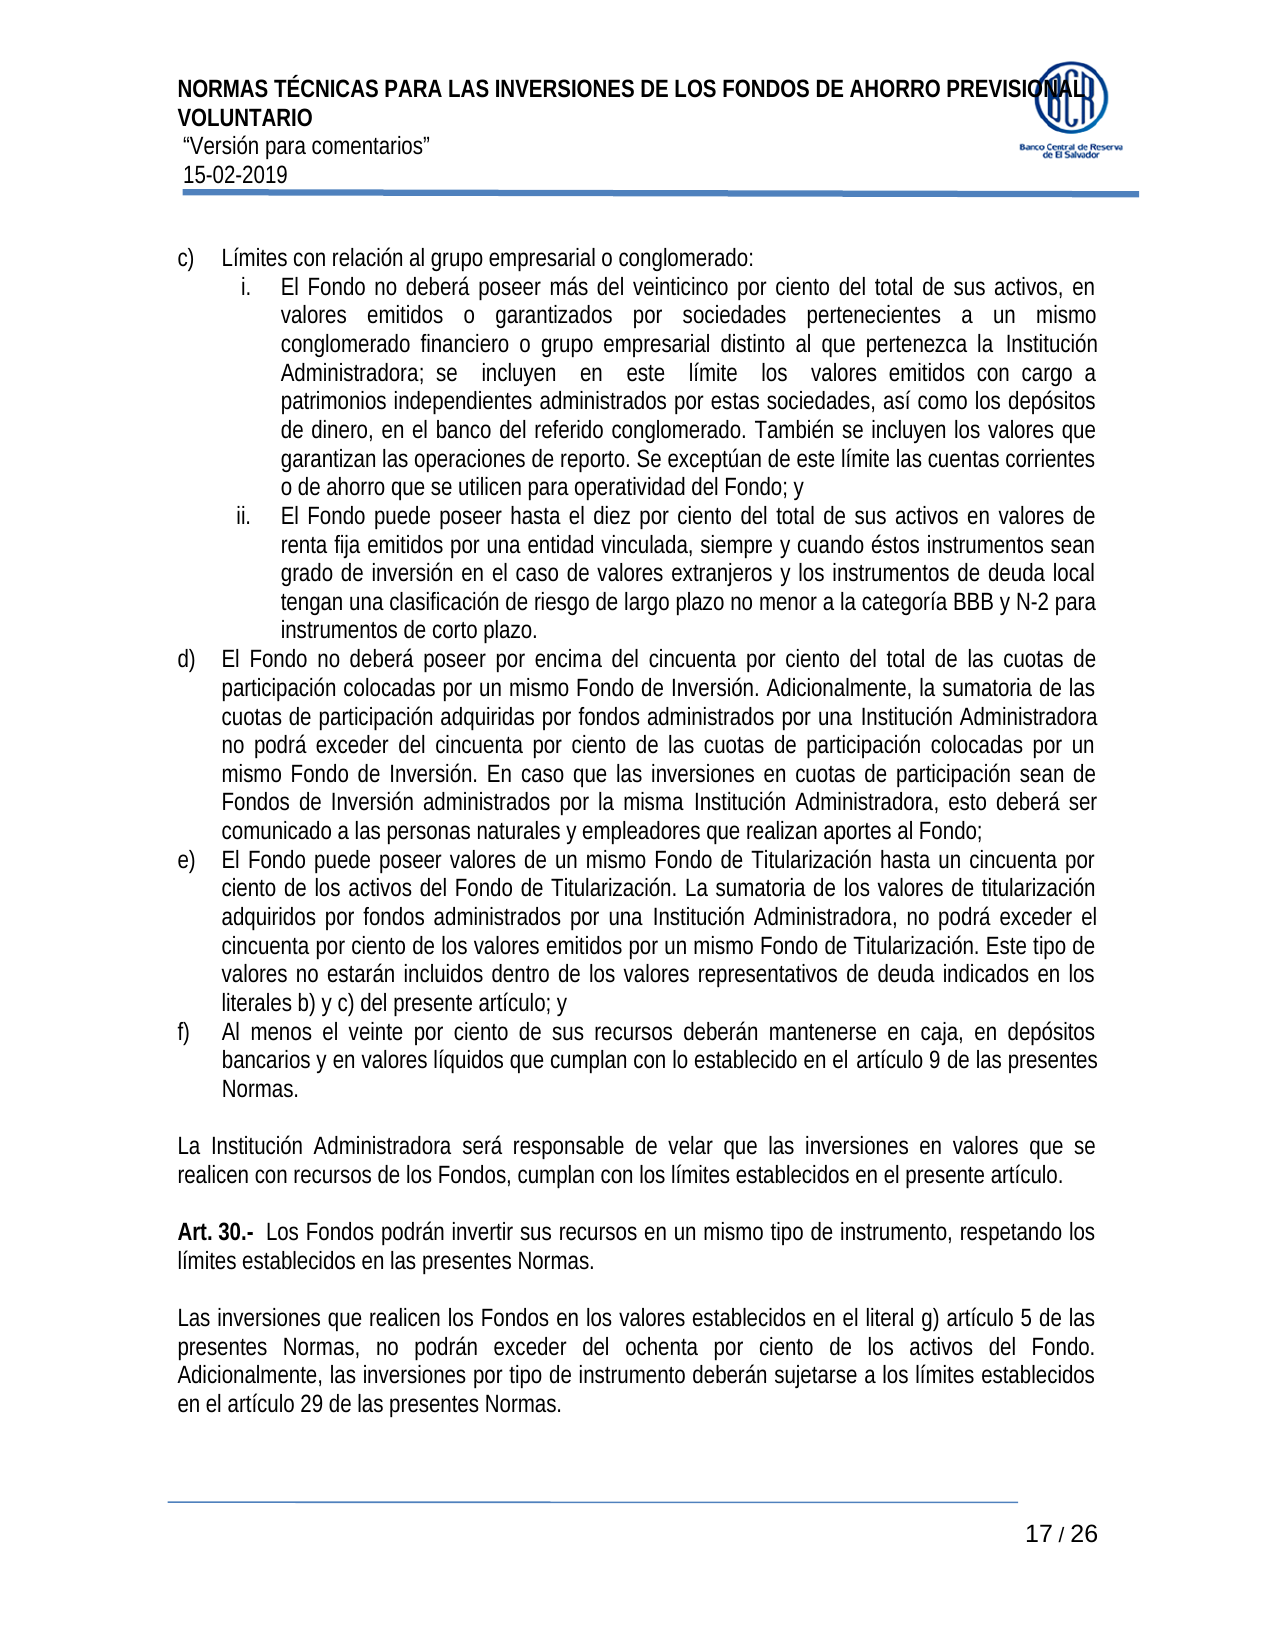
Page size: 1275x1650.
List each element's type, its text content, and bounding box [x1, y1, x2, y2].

list El Fondo puede poseer hasta el diez por ciento del total de sus activos en valores de renta fija emitidos por una entidad vinculada, siempre y cuando éstos instrumentos sean grado de inversión en el caso de valores extranjeros y los instrumentos de deuda local tengan una clasificación de riesgo de largo plazo no menor a la categoría BBB y N-2 para instrumentos de corto plazo. [251, 501, 1098, 644]
list El Fondo puede poseer valores de un mismo Fondo de Titularización hasta un cincuenta por ciento de los activos del Fondo de Titularización. La sumatoria de los valores de titularización adquiridos por fondos administrados por una Institución Administradora, no podrá exceder el cincuenta por ciento de los valores emitidos por un mismo Fondo de Titularización. Este tipo de valores no estarán incluidos dentro de los valores representativos de deuda indicados en los literales b) y c) del presente artículo; y [177, 845, 1098, 1017]
text Las inversiones que realicen los Fondos en los valores establecidos en el literal g) artículo 5 de las presentes Normas, no podrán exceder del ochenta por ciento de los activos del Fondo. Adicionalmente, las inversiones por tipo de instrumento deberán sujetarse a los límites establecidos en el artículo 29 de las presentes Normas. [177, 1303, 1098, 1418]
text La Institución Administradora será responsable de velar que las inversiones en valores que se realicen con recursos de los Fondos, cumplan con los límites establecidos en el presente artículo. [177, 1131, 1098, 1188]
list El Fondo no deberá poseer más del veinticinco por ciento del total de sus activos, en valores emitidos o garantizados por sociedades pertenecientes a un mismo conglomerado financiero o grupo empresarial distinto al que pertenezca la Institución Administradora; se incluyen en este límite los valores emitidos con cargo a patrimonios independientes administrados por estas sociedades, así como los depósitos de dinero, en el banco del referido conglomerado. También se incluyen los valores que garantizan las operaciones de reporto. Se exceptúan de este límite las cuentas corrientes o de ahorro que se utilicen para operatividad del Fondo; y [251, 272, 1098, 501]
list Al menos el veinte por ciento de sus recursos deberán mantenerse en caja, en depósitos bancarios y en valores líquidos que cumplan con lo establecido en el artículo 9 de las presentes Normas. [177, 1017, 1098, 1102]
list Límites con relación al grupo empresarial o conglomerado: [177, 243, 1098, 272]
list El Fondo no deberá poseer por encima del cincuenta por ciento del total de las cuotas de participación colocadas por un mismo Fondo de Inversión. Adicionalmente, la sumatoria de las cuotas de participación adquiridas por fondos administrados por una Institución Administradora no podrá exceder del cincuenta por ciento de las cuotas de participación colocadas por un mismo Fondo de Inversión. En caso que las inversiones en cuotas de participación sean de Fondos de Inversión administrados por la misma Institución Administradora, esto deberá ser comunicado a las personas naturales y empleadores que realizan aportes al Fondo; [177, 644, 1098, 845]
picture [1010, 51, 1134, 173]
list Los Fondos podrán invertir sus recursos en un mismo tipo de instrumento, respetando los límites establecidos en las presentes Normas. [177, 1217, 1098, 1274]
